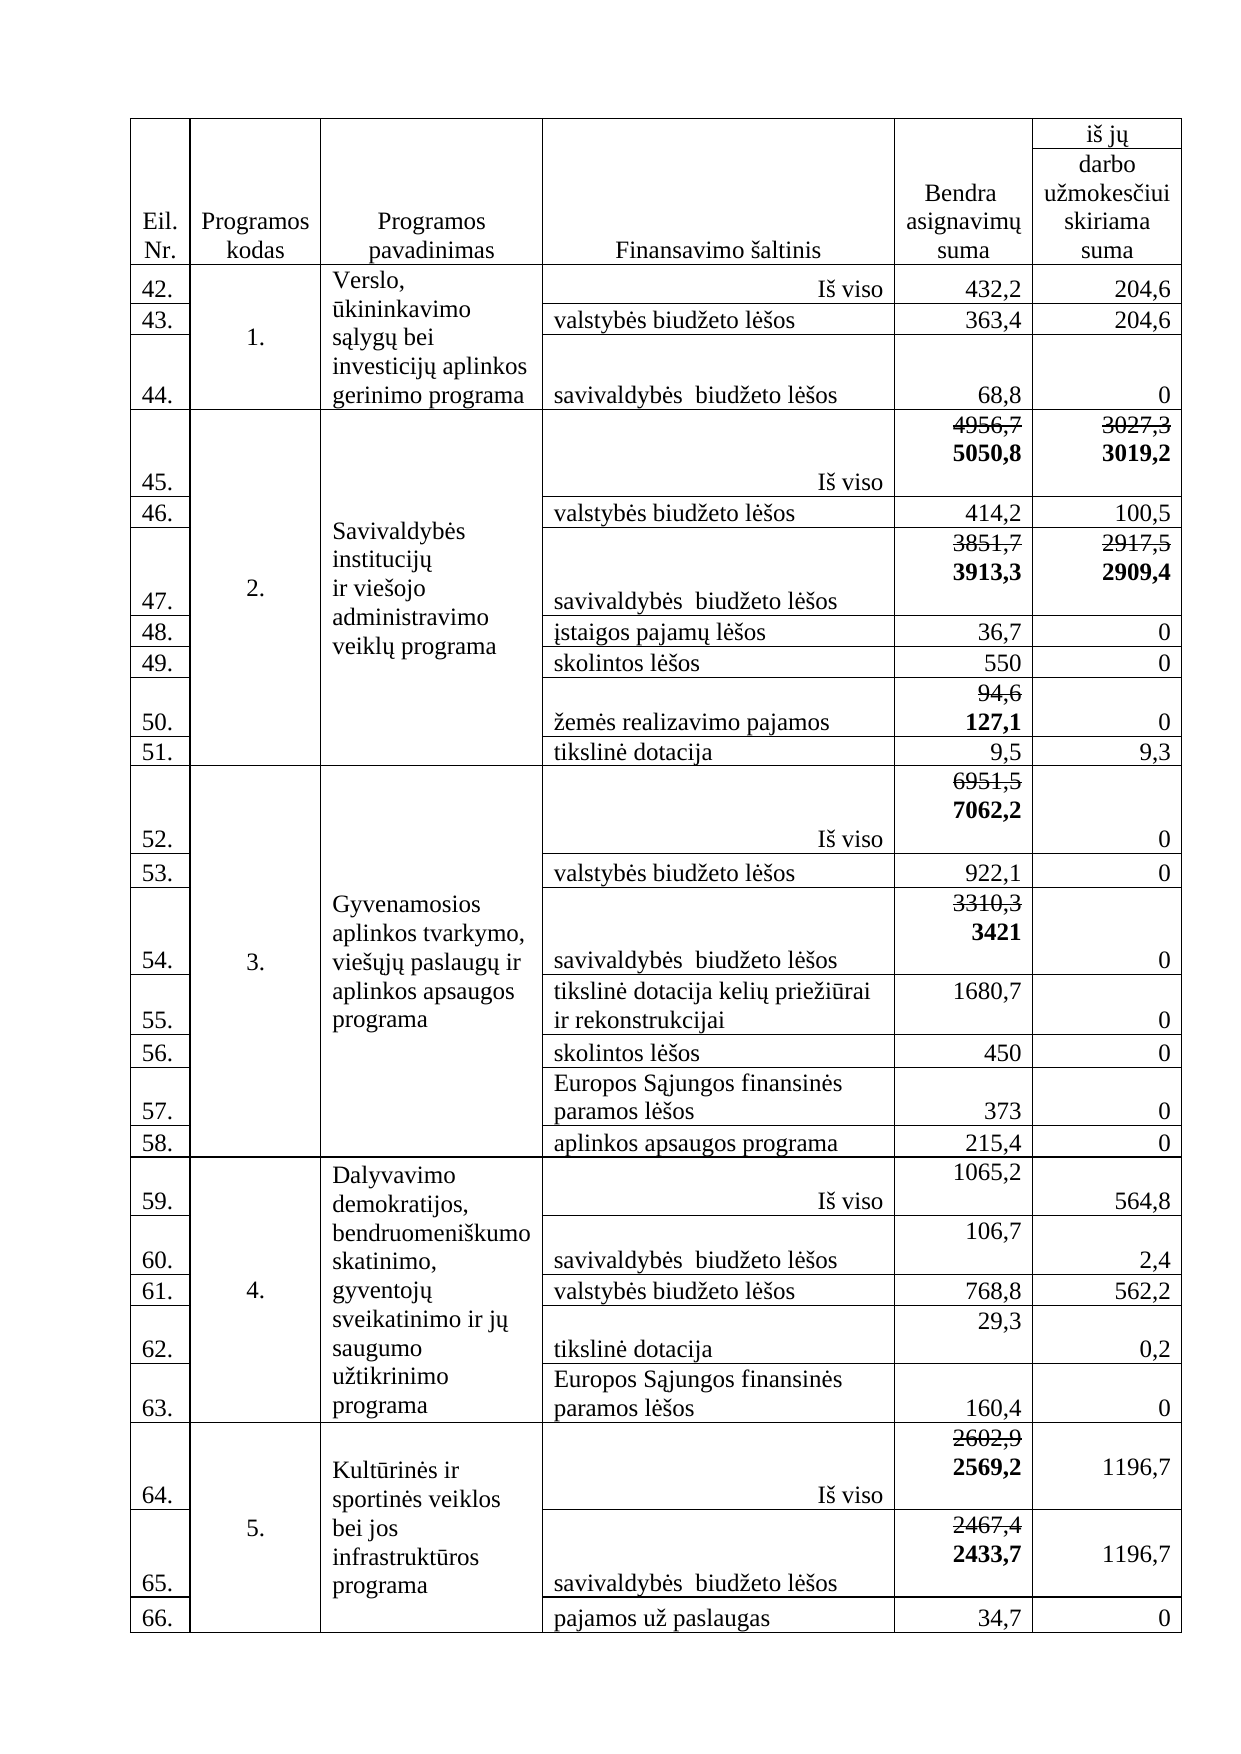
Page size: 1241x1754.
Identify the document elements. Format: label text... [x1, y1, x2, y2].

table_cell Iš viso [543, 410, 894, 496]
table_cell 0 [1033, 647, 1181, 677]
table_cell Verslo, ūkininkavimo sąlygų bei investicijų aplinkos gerinimo programa [321, 265, 542, 409]
table_cell 66. [131, 1598, 189, 1632]
table_cell 922,1 [895, 854, 1032, 887]
table_cell 2,4 [1033, 1216, 1181, 1273]
table_cell 0 [1033, 616, 1181, 646]
table_cell Iš viso [543, 265, 894, 303]
table_cell 0 [1033, 1126, 1181, 1156]
table_cell 768,8 [895, 1275, 1032, 1305]
table_cell 9,3 [1033, 737, 1181, 765]
table_cell 5. [191, 1423, 320, 1632]
table_cell valstybės biudžeto lėšos [543, 854, 894, 887]
table_cell 550 [895, 647, 1032, 677]
table_cell Savivaldybės institucijų ir viešojo administravimo veiklų programa [321, 410, 542, 765]
table_cell 363,4 [895, 304, 1032, 334]
table_header Bendra asignavimų suma [895, 119, 1032, 264]
table_cell 64. [131, 1423, 189, 1509]
table_header iš jų [1033, 119, 1181, 148]
table_cell 215,4 [895, 1126, 1032, 1156]
table_cell 106,7 [895, 1216, 1032, 1273]
table_cell 57. [131, 1068, 189, 1125]
table_cell 0 [1033, 1364, 1181, 1422]
table_header Programos pavadinimas [321, 119, 542, 264]
table_cell 0 [1033, 888, 1181, 974]
table_cell 51. [131, 737, 189, 765]
table_cell valstybės biudžeto lėšos [543, 1275, 894, 1305]
table_cell 373 [895, 1068, 1032, 1125]
table_cell 2. [191, 410, 320, 765]
table_cell aplinkos apsaugos programa [543, 1126, 894, 1156]
table_cell 49. [131, 647, 189, 677]
table_cell valstybės biudžeto lėšos [543, 497, 894, 527]
table_cell Europos Sąjungos finansinės paramos lėšos [543, 1068, 894, 1125]
table_cell savivaldybės biudžeto lėšos [543, 888, 894, 974]
table_cell 2602,9 2569,2 [895, 1423, 1032, 1509]
table_cell 4. [191, 1158, 320, 1422]
table_cell 432,2 [895, 265, 1032, 303]
table_cell 2467,4 2433,7 [895, 1510, 1032, 1596]
table_cell 562,2 [1033, 1275, 1181, 1305]
table_cell 59. [131, 1158, 189, 1215]
table_cell 45. [131, 410, 189, 496]
table_cell 63. [131, 1364, 189, 1422]
table_cell 2917,5 2909,4 [1033, 528, 1181, 614]
table_cell tikslinė dotacija [543, 737, 894, 765]
table_cell 0 [1033, 1598, 1181, 1632]
table_cell skolintos lėšos [543, 647, 894, 677]
table_cell 56. [131, 1035, 189, 1067]
table_cell 0 [1033, 678, 1181, 736]
table_cell žemės realizavimo pajamos [543, 678, 894, 736]
table_cell Europos Sąjungos finansinės paramos lėšos [543, 1364, 894, 1422]
table_cell 34,7 [895, 1598, 1032, 1632]
table_cell valstybės biudžeto lėšos [543, 304, 894, 334]
table_cell Iš viso [543, 1158, 894, 1215]
table_cell 44. [131, 335, 189, 409]
table_cell 53. [131, 854, 189, 887]
table_cell 94,6 127,1 [895, 678, 1032, 736]
table_cell savivaldybės biudžeto lėšos [543, 1216, 894, 1273]
table_cell 6951,5 7062,2 [895, 766, 1032, 853]
table_cell 414,2 [895, 497, 1032, 527]
table_cell 1065,2 [895, 1158, 1032, 1215]
table_cell savivaldybės biudžeto lėšos [543, 1510, 894, 1596]
table_cell 48. [131, 616, 189, 646]
table_cell 564,8 [1033, 1158, 1181, 1215]
table_cell Dalyvavimo demokratijos, bendruomeniškumo skatinimo, gyventojų sveikatinimo ir jų saugumo užtikrinimo programa [321, 1158, 542, 1422]
table_cell 0 [1033, 854, 1181, 887]
table_cell 43. [131, 304, 189, 334]
table_cell 46. [131, 497, 189, 527]
table_cell 160,4 [895, 1364, 1032, 1422]
table_cell savivaldybės biudžeto lėšos [543, 335, 894, 409]
table_cell 47. [131, 528, 189, 614]
table_cell 65. [131, 1510, 189, 1596]
table_cell 9,5 [895, 737, 1032, 765]
table_cell 42. [131, 265, 189, 303]
table_cell 100,5 [1033, 497, 1181, 527]
table_cell 55. [131, 975, 189, 1034]
table_cell 450 [895, 1035, 1032, 1067]
table_cell 0,2 [1033, 1306, 1181, 1363]
table_cell įstaigos pajamų lėšos [543, 616, 894, 646]
table_cell 60. [131, 1216, 189, 1273]
table_cell 4956,7 5050,8 [895, 410, 1032, 496]
table_cell 3310,3 3421 [895, 888, 1032, 974]
table_cell tikslinė dotacija kelių priežiūrai ir rekonstrukcijai [543, 975, 894, 1034]
table_cell 0 [1033, 335, 1181, 409]
table_cell 204,6 [1033, 265, 1181, 303]
table_cell 0 [1033, 975, 1181, 1034]
table_header Programos kodas [191, 119, 320, 264]
table_cell 3851,7 3913,3 [895, 528, 1032, 614]
table_cell Iš viso [543, 1423, 894, 1509]
table_cell 1196,7 [1033, 1423, 1181, 1509]
table_cell 3027,3 3019,2 [1033, 410, 1181, 496]
table_cell 54. [131, 888, 189, 974]
table_cell 68,8 [895, 335, 1032, 409]
table_header Finansavimo šaltinis [543, 119, 894, 264]
table_cell 58. [131, 1126, 189, 1156]
table_cell 36,7 [895, 616, 1032, 646]
table_cell Kultūrinės ir sportinės veiklos bei jos infrastruktūros programa [321, 1423, 542, 1632]
table_cell 61. [131, 1275, 189, 1305]
table_cell 1196,7 [1033, 1510, 1181, 1596]
table_cell 0 [1033, 1035, 1181, 1067]
table_cell tikslinė dotacija [543, 1306, 894, 1363]
table_cell 3. [191, 766, 320, 1156]
table_cell 1. [191, 265, 320, 409]
table_cell Gyvenamosios aplinkos tvarkymo, viešųjų paslaugų ir aplinkos apsaugos programa [321, 766, 542, 1156]
table_cell savivaldybės biudžeto lėšos [543, 528, 894, 614]
table_cell 204,6 [1033, 304, 1181, 334]
table_cell skolintos lėšos [543, 1035, 894, 1067]
table_cell 0 [1033, 1068, 1181, 1125]
table_cell 0 [1033, 766, 1181, 853]
table_cell 52. [131, 766, 189, 853]
table_cell 50. [131, 678, 189, 736]
table_cell 29,3 [895, 1306, 1032, 1363]
table_cell Iš viso [543, 766, 894, 853]
table_cell 1680,7 [895, 975, 1032, 1034]
table_header Eil. Nr. [131, 119, 189, 264]
table_cell pajamos už paslaugas [543, 1598, 894, 1632]
table_cell darbo užmokesčiui skiriama suma [1033, 149, 1181, 264]
table_cell 62. [131, 1306, 189, 1363]
